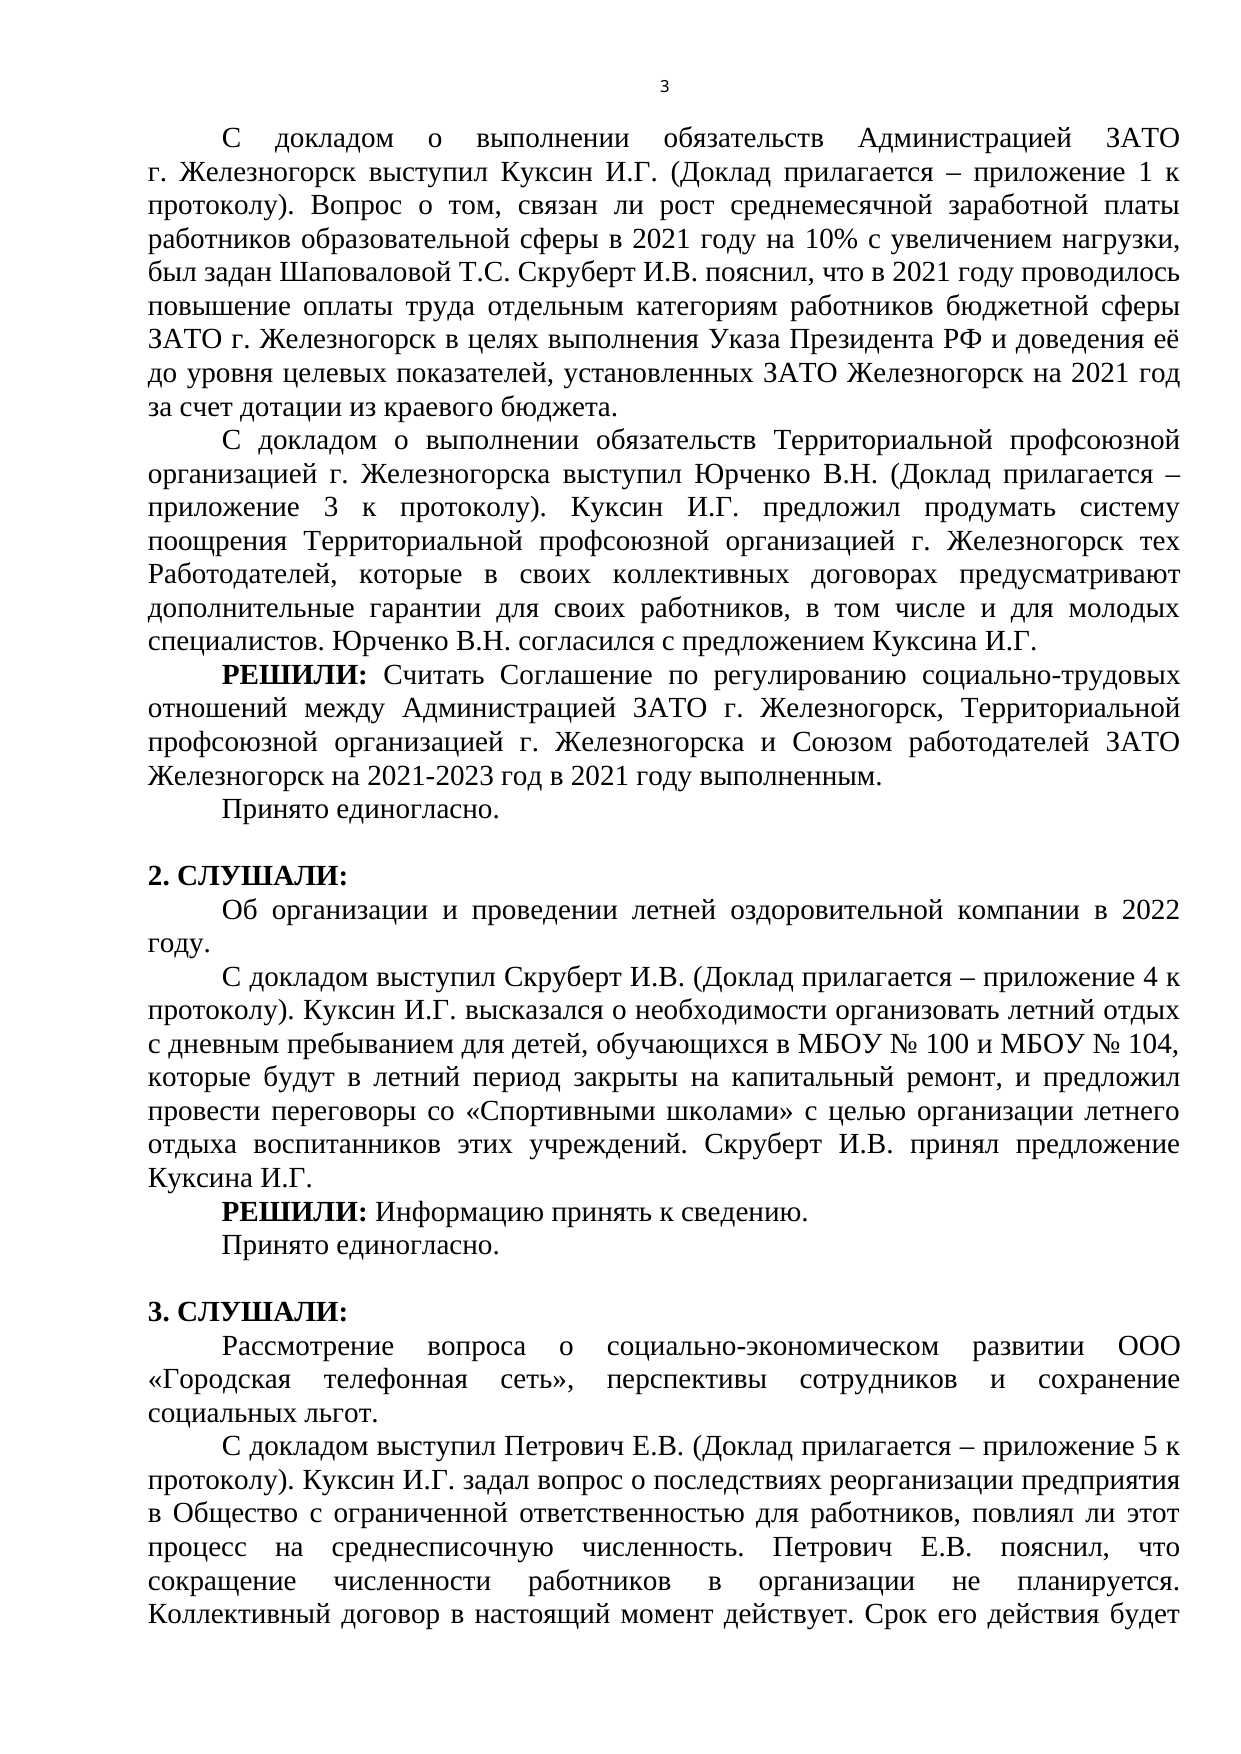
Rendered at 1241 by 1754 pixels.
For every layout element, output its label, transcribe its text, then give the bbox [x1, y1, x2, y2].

text РЕШИЛИ: Информацию принять к сведению. [148, 1194, 1181, 1227]
text Рассмотрение вопроса о социально-экономическом развитии ООО «Городская телефонная сеть», перспективы сотрудников и сохранение социальных льгот. [148, 1328, 1181, 1428]
text Принято единогласно. [148, 791, 1181, 825]
text 2. СЛУШАЛИ: [148, 858, 1181, 892]
text Об организации и проведении летней оздоровительной компании в 2022 году. [148, 892, 1181, 959]
text РЕШИЛИ: Считать Соглашение по регулированию социально-трудовых отношений между Администрацией ЗАТО г. Железногорск, Территориальной профсоюзной организацией г. Железногорска и Союзом работодателей ЗАТО Железногорск на 2021-2023 год в 2021 году выполненным. [148, 657, 1181, 791]
text Принято единогласно. [148, 1227, 1181, 1261]
text 3. СЛУШАЛИ: [148, 1294, 1181, 1328]
text С докладом о выполнении обязательств Администрацией ЗАТО г. Железногорск выступил Куксин И.Г. (Доклад прилагается – приложение 1 к протоколу). Вопрос о том, связан ли рост среднемесячной заработной платы работников образовательной сферы в 2021 году на 10% с увеличением нагрузки, был задан Шаповаловой Т.С. Скруберт И.В. пояснил, что в 2021 году проводилось повышение оплаты труда отдельным категориям работников бюджетной сферы ЗАТО г. Железногорск в целях выполнения Указа Президента РФ и доведения её до уровня целевых показателей, установленных ЗАТО Железногорск на 2021 год за счет дотации из краевого бюджета. [148, 120, 1181, 422]
text С докладом о выполнении обязательств Территориальной профсоюзной организацией г. Железногорска выступил Юрченко В.Н. (Доклад прилагается – приложение 3 к протоколу). Куксин И.Г. предложил продумать систему поощрения Территориальной профсоюзной организацией г. Железногорск тех Работодателей, которые в своих коллективных договорах предусматривают дополнительные гарантии для своих работников, в том числе и для молодых специалистов. Юрченко В.Н. согласился с предложением Куксина И.Г. [148, 422, 1181, 657]
text С докладом выступил Скруберт И.В. (Доклад прилагается – приложение 4 к протоколу). Куксин И.Г. высказался о необходимости организовать летний отдых с дневным пребыванием для детей, обучающихся в МБОУ № 100 и МБОУ № 104, которые будут в летний период закрыты на капитальный ремонт, и предложил провести переговоры со «Спортивными школами» с целью организации летнего отдыха воспитанников этих учреждений. Скруберт И.В. принял предложение Куксина И.Г. [148, 959, 1181, 1194]
